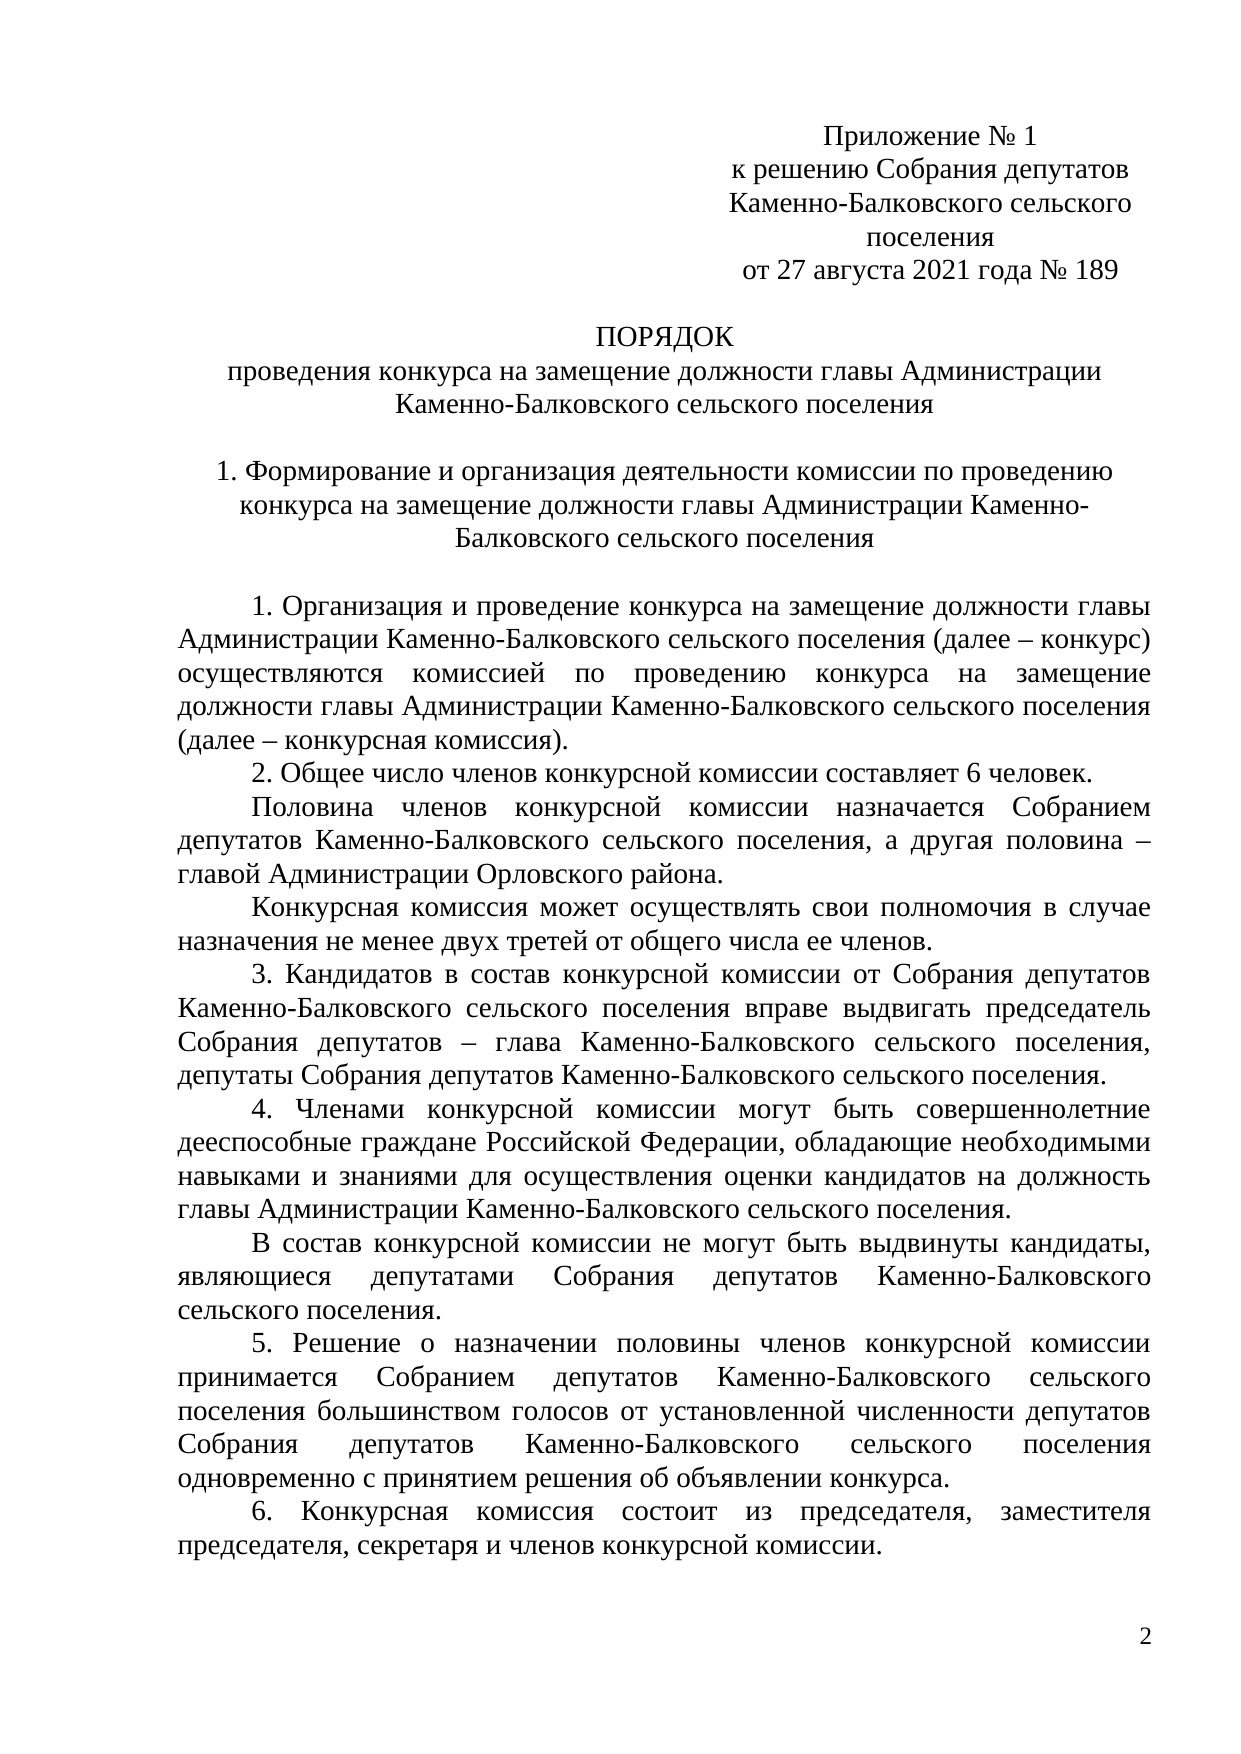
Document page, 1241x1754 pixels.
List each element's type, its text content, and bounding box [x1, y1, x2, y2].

text 1. Формирование и организация деятельности комиссии по проведению конкурса на замещение должности главы Администрации Каменно-Балковского сельского поселения [177, 453, 1152, 554]
text проведения конкурса на замещение должности главы Администрации Каменно-Балковского сельского поселения [177, 353, 1152, 420]
text 4. Членами конкурсной комиссии могут быть совершеннолетние дееспособные граждане Российской Федерации, обладающие необходимыми навыками и знаниями для осуществления оценки кандидатов на должность главы Администрации Каменно-Балковского сельского поселения. [177, 1091, 1152, 1225]
text Приложение № 1 [709, 118, 1152, 152]
text 6. Конкурсная комиссия состоит из председателя, заместителя председателя, секретаря и членов конкурсной комиссии. [177, 1493, 1152, 1560]
text В состав конкурсной комиссии не могут быть выдвинуты кандидаты, являющиеся депутатами Собрания депутатов Каменно-Балковского сельского поселения. [177, 1225, 1152, 1326]
text Конкурсная комиссия может осуществлять свои полномочия в случае назначения не менее двух третей от общего числа ее членов. [177, 889, 1152, 957]
text Половина членов конкурсной комиссии назначается Собранием депутатов Каменно-Балковского сельского поселения, а другая половина – главой Администрации Орловского района. [177, 789, 1152, 889]
text 3. Кандидатов в состав конкурсной комиссии от Собрания депутатов Каменно-Балковского сельского поселения вправе выдвигать председатель Собрания депутатов – глава Каменно-Балковского сельского поселения, депутаты Собрания депутатов Каменно-Балковского сельского поселения. [177, 957, 1152, 1091]
text ПОРЯДОК [177, 319, 1152, 353]
text 2. Общее число членов конкурсной комиссии составляет 6 человек. [177, 755, 1152, 789]
text 5. Решение о назначении половины членов конкурсной комиссии принимается Собранием депутатов Каменно-Балковского сельского поселения большинством голосов от установленной численности депутатов Собрания депутатов Каменно-Балковского сельского поселения одновременно с принятием решения об объявлении конкурса. [177, 1326, 1152, 1493]
text 1. Организация и проведение конкурса на замещение должности главы Администрации Каменно-Балковского сельского поселения (далее – конкурс) осуществляются комиссией по проведению конкурса на замещение должности главы Администрации Каменно-Балковского сельского поселения (далее – конкурсная комиссия). [177, 588, 1152, 755]
text к решению Собрания депутатов Каменно-Балковского сельского поселения [709, 152, 1152, 252]
text от 27 августа 2021 года № 189 [709, 252, 1152, 286]
